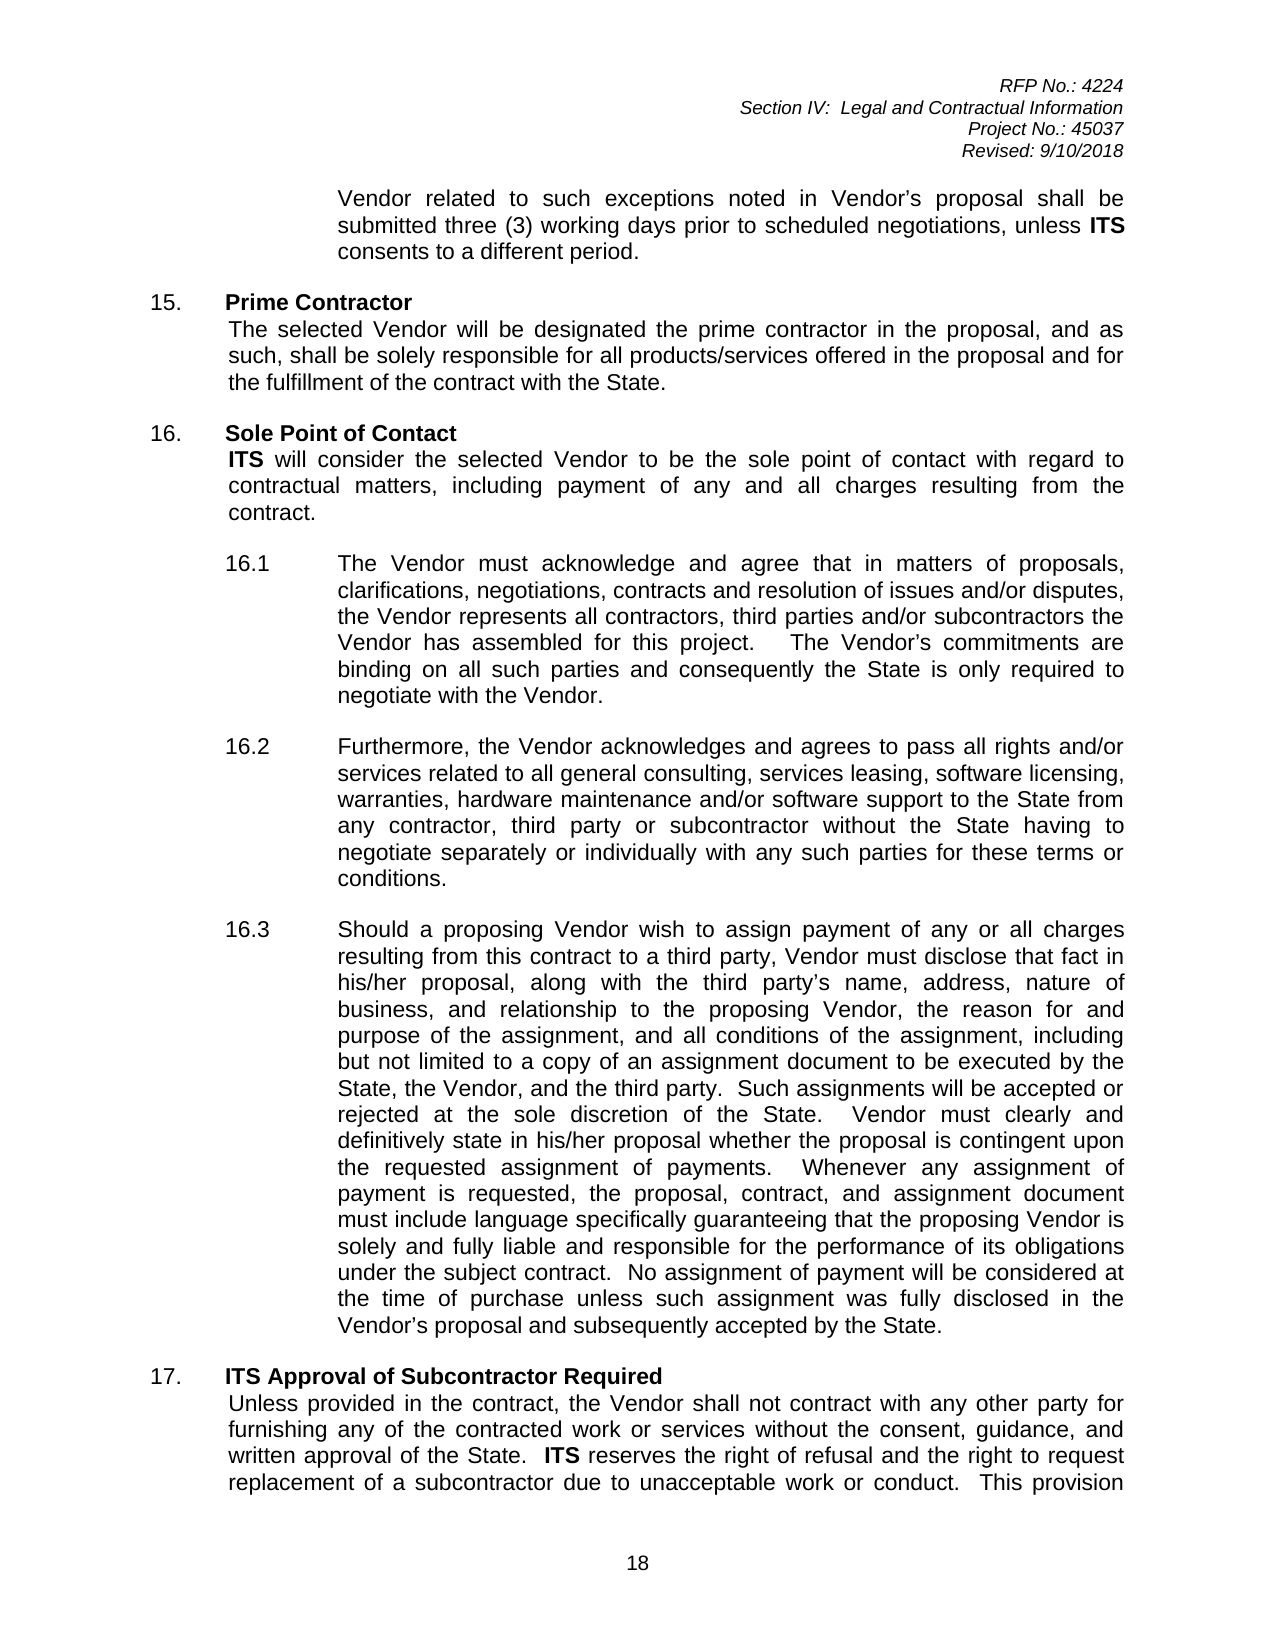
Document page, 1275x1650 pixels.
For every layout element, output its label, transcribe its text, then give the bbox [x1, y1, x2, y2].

list The selected Vendor will be designated the prime contractor in the proposal, and as such, shall be solely responsible for all products/services offered in the proposal and for the fulfillment of the contract with the State. [228, 316, 1125, 395]
list ITS will consider the selected Vendor to be the sole point of contact with regard to contractual matters, including payment of any and all charges resulting from the contract. [228, 446, 1125, 525]
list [228, 1389, 1125, 1495]
text Sole Point of Contact [150, 420, 1125, 446]
text ITS Approval of Subcontractor Required [150, 1363, 1125, 1389]
text Furthermore, the Vendor acknowledges and agrees to pass all rights and/or services related to all general consulting, services leasing, software licensing, warranties, hardware maintenance and/or software support to the State from any contractor, third party or subcontractor without the State having to negotiate separately or individually with any such parties for these terms or conditions. [225, 733, 1125, 891]
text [225, 185, 1125, 264]
text Should a proposing Vendor wish to assign payment of any or all charges resulting from this contract to a third party, Vendor must disclose that fact in his/her proposal, along with the third party’s name, address, nature of business, and relationship to the proposing Vendor, the reason for and purpose of the assignment, and all conditions of the assignment, including but not limited to a copy of an assignment document to be executed by the State, the Vendor, and the third party. Such assignments will be accepted or rejected at the sole discretion of the State. Vendor must clearly and definitively state in his/her proposal whether the proposal is contingent upon the requested assignment of payments. Whenever any assignment of payment is requested, the proposal, contract, and assignment document must include language specifically guaranteeing that the proposing Vendor is solely and fully liable and responsible for the performance of its obligations under the subject contract. No assignment of payment will be considered at the time of purchase unless such assignment was fully disclosed in the Vendor’s proposal and subsequently accepted by the State. [225, 916, 1125, 1338]
text The Vendor must acknowledge and agree that in matters of proposals, clarifications, negotiations, contracts and resolution of issues and/or disputes, the Vendor represents all contractors, third parties and/or subcontractors the Vendor has assembled for this project. The Vendor’s commitments are binding on all such parties and consequently the State is only required to negotiate with the Vendor. [225, 550, 1125, 708]
text Prime Contractor [150, 289, 1125, 316]
